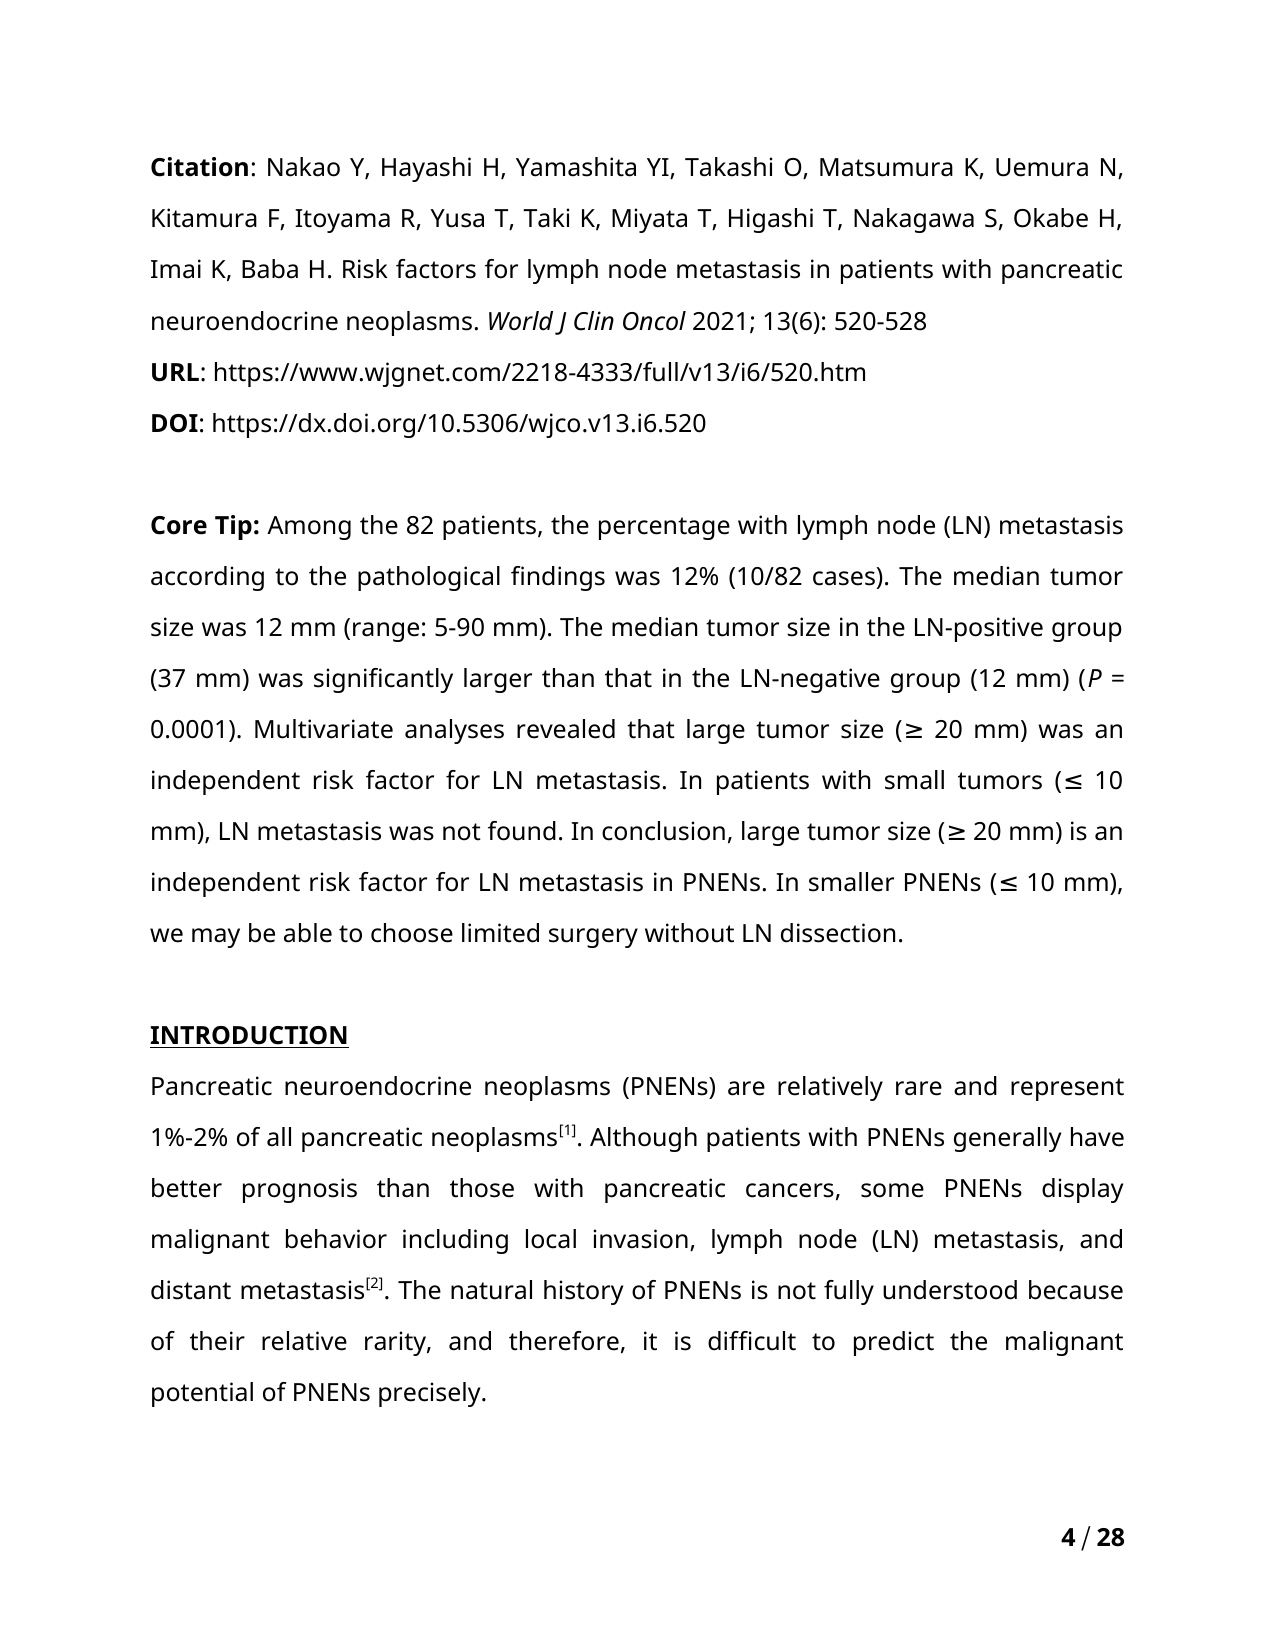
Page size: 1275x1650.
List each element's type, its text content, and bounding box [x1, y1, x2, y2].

text Core Tip: Among the 82 patients, the percentage with lymph node (LN) metastasis according to the pathological findings was 12% (10/82 cases). The median tumor size was 12 mm (range: 5-90 mm). The median tumor size in the LN-positive group (37 mm) was significantly larger than that in the LN-negative group (12 mm) (P = 0.0001). Multivariate analyses revealed that large tumor size (≥ 20 mm) was an independent risk factor for LN metastasis. In patients with small tumors (≤ 10 mm), LN metastasis was not found. In conclusion, large tumor size (≥ 20 mm) is an independent risk factor for LN metastasis in PNENs. In smaller PNENs (≤ 10 mm), we may be able to choose limited surgery without LN dissection. [150, 507, 1125, 950]
text URL: https://www.wjgnet.com/2218-4333/full/v13/i6/520.htm [150, 354, 1125, 388]
text INTRODUCTION [150, 1018, 1125, 1052]
text Pancreatic neuroendocrine neoplasms (PNENs) are relatively rare and represent 1%-2% of all pancreatic neoplasms[1]. Although patients with PNENs generally have better prognosis than those with pancreatic cancers, some PNENs display malignant behavior including local invasion, lymph node (LN) metastasis, and distant metastasis[2]. The natural history of PNENs is not fully understood because of their relative rarity, and therefore, it is difﬁcult to predict the malignant potential of PNENs precisely. [150, 1069, 1125, 1409]
text Citation: Nakao Y, Hayashi H, Yamashita YI, Takashi O, Matsumura K, Uemura N, Kitamura F, Itoyama R, Yusa T, Taki K, Miyata T, Higashi T, Nakagawa S, Okabe H, Imai K, Baba H. Risk factors for lymph node metastasis in patients with pancreatic neuroendocrine neoplasms. World J Clin Oncol 2021; 13(6): 520-528 [150, 150, 1125, 337]
text DOI: https://dx.doi.org/10.5306/wjco.v13.i6.520 [150, 405, 1125, 439]
